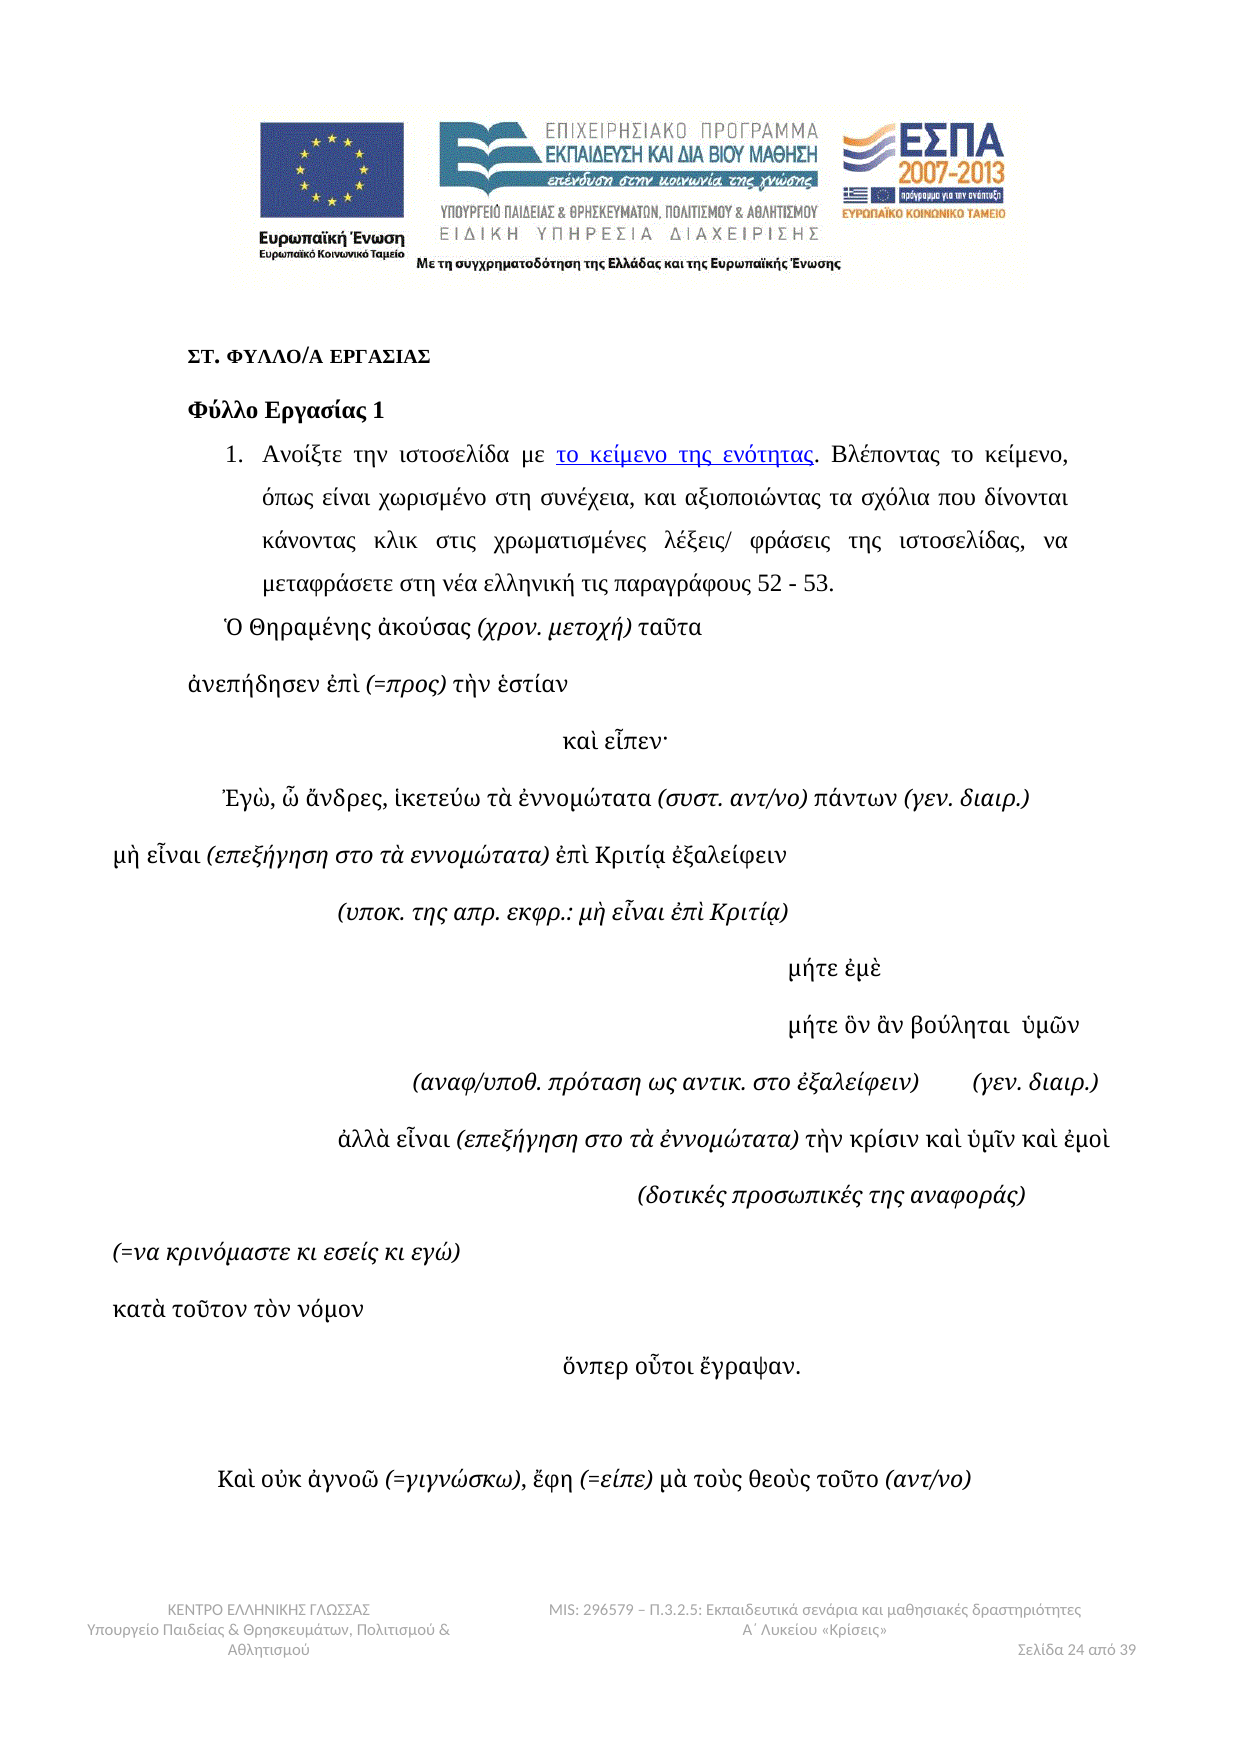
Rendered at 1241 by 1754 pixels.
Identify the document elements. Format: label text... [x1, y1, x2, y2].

text (δοτικές προσωπικές της αναφοράς) [637, 1179, 1222, 1211]
text Καὶ οὐκ ἀγνοῶ (=γιγνώσκω), ἔφη (=είπε) μὰ τοὺς θεοὺς τοῦτο (αντ/νο) [115, 1463, 1222, 1494]
text καὶ εἶπεν· [415, 725, 1222, 756]
text μήτε ὃν ἂν βούληται ὑμῶν [712, 1009, 1222, 1040]
list Ανοίξτε την ιστοσελίδα με το κείμενο της ενότητας. Βλέποντας το κείμενο, όπως είναι χωρισμένο στη συνέχεια, και αξιοποιώντας τα σχόλια που δίνονται κάνοντας κλικ στις χρωματισμένες λέξεις/ φράσεις της ιστοσελίδας, να μεταφράσετε στη νέα ελληνική τις παραγράφους 52 - 53. [225, 439, 1069, 597]
text μήτε ἐμὲ [787, 952, 1222, 983]
picture [227, 99, 1030, 290]
text μὴ εἶναι (επεξήγηση στο τὰ εννομώτατα) ἐπὶ Κριτίᾳ ἐξαλείφειν [40, 839, 1222, 870]
text κατὰ τοῦτον τὸν νόμον [40, 1293, 1222, 1324]
text ἀλλὰ εἶναι (επεξήγηση στο τὰ ἐννομώτατα) τὴν κρίσιν καὶ ὑμῖν καὶ ἐμοὶ [187, 1123, 1222, 1154]
text στ. φυλλο/α εργασιας [187, 340, 1069, 369]
text ὅνπερ οὗτοι ἔγραψαν. [415, 1350, 1222, 1381]
text Ὁ Θηραμένης ἀκούσας (χρον. μετοχή) ταῦτα [77, 611, 1222, 642]
text Ἐγὼ, ὦ ἄνδρες, ἱκετεύω τὰ ἐννομώτατα (συστ. αντ/νο) πάντων (γεν. διαιρ.) [187, 782, 1222, 813]
text (αναφ/υποθ. πρόταση ως αντικ. στο ἐξαλείφειν) (γεν. διαιρ.) [337, 1066, 1222, 1097]
text (υποκ. της απρ. εκφρ.: μὴ εἶναι ἐπὶ Κριτίᾳ) [190, 896, 1222, 927]
text ἀνεπήδησεν ἐπὶ (=προς) τὴν ἑστίαν [40, 668, 1222, 700]
text Φύλλο Εργασίας 1 [187, 396, 1069, 424]
text (=να κρινόμαστε κι εσείς κι εγώ) [40, 1236, 1222, 1267]
